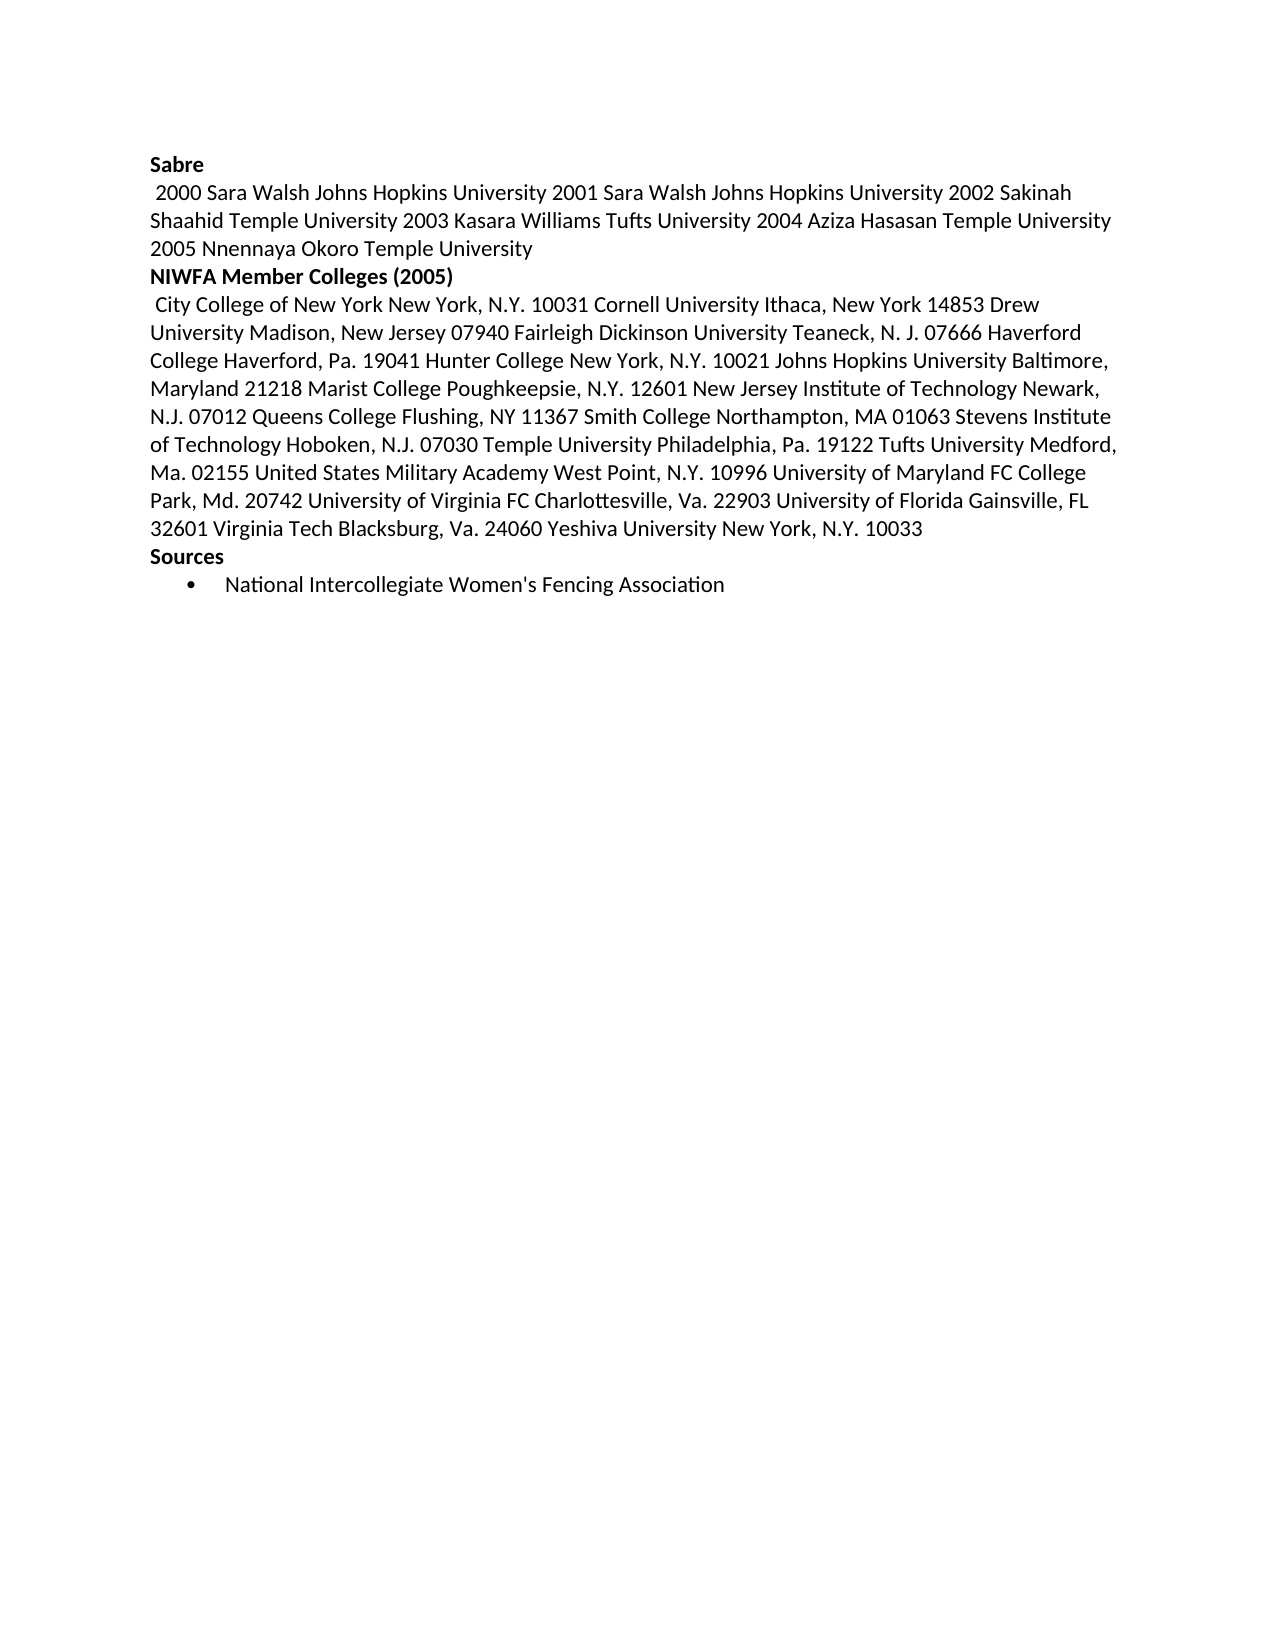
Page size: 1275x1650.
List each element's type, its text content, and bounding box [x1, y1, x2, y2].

text 2000 Sara Walsh Johns Hopkins University 2001 Sara Walsh Johns Hopkins University 2002 Sakinah Shaahid Temple University 2003 Kasara Williams Tufts University 2004 Aziza Hasasan Temple University 2005 Nnennaya Okoro Temple University [150, 178, 1125, 262]
text City College of New York New York, N.Y. 10031 Cornell University Ithaca, New York 14853 Drew University Madison, New Jersey 07940 Fairleigh Dickinson University Teaneck, N. J. 07666 Haverford College Haverford, Pa. 19041 Hunter College New York, N.Y. 10021 Johns Hopkins University Baltimore, Maryland 21218 Marist College Poughkeepsie, N.Y. 12601 New Jersey Institute of Technology Newark, N.J. 07012 Queens College Flushing, NY 11367 Smith College Northampton, MA 01063 Stevens Institute of Technology Hoboken, N.J. 07030 Temple University Philadelphia, Pa. 19122 Tufts University Medford, Ma. 02155 United States Military Academy West Point, N.Y. 10996 University of Maryland FC College Park, Md. 20742 University of Virginia FC Charlottesville, Va. 22903 University of Florida Gainsville, FL 32601 Virginia Tech Blacksburg, Va. 24060 Yeshiva University New York, N.Y. 10033 [150, 290, 1125, 542]
text NIWFA Member Colleges (2005) [150, 262, 1125, 290]
text Sources [150, 542, 1125, 570]
list National Intercollegiate Women's Fencing Association [187, 570, 1125, 598]
text Sabre [150, 150, 1125, 178]
